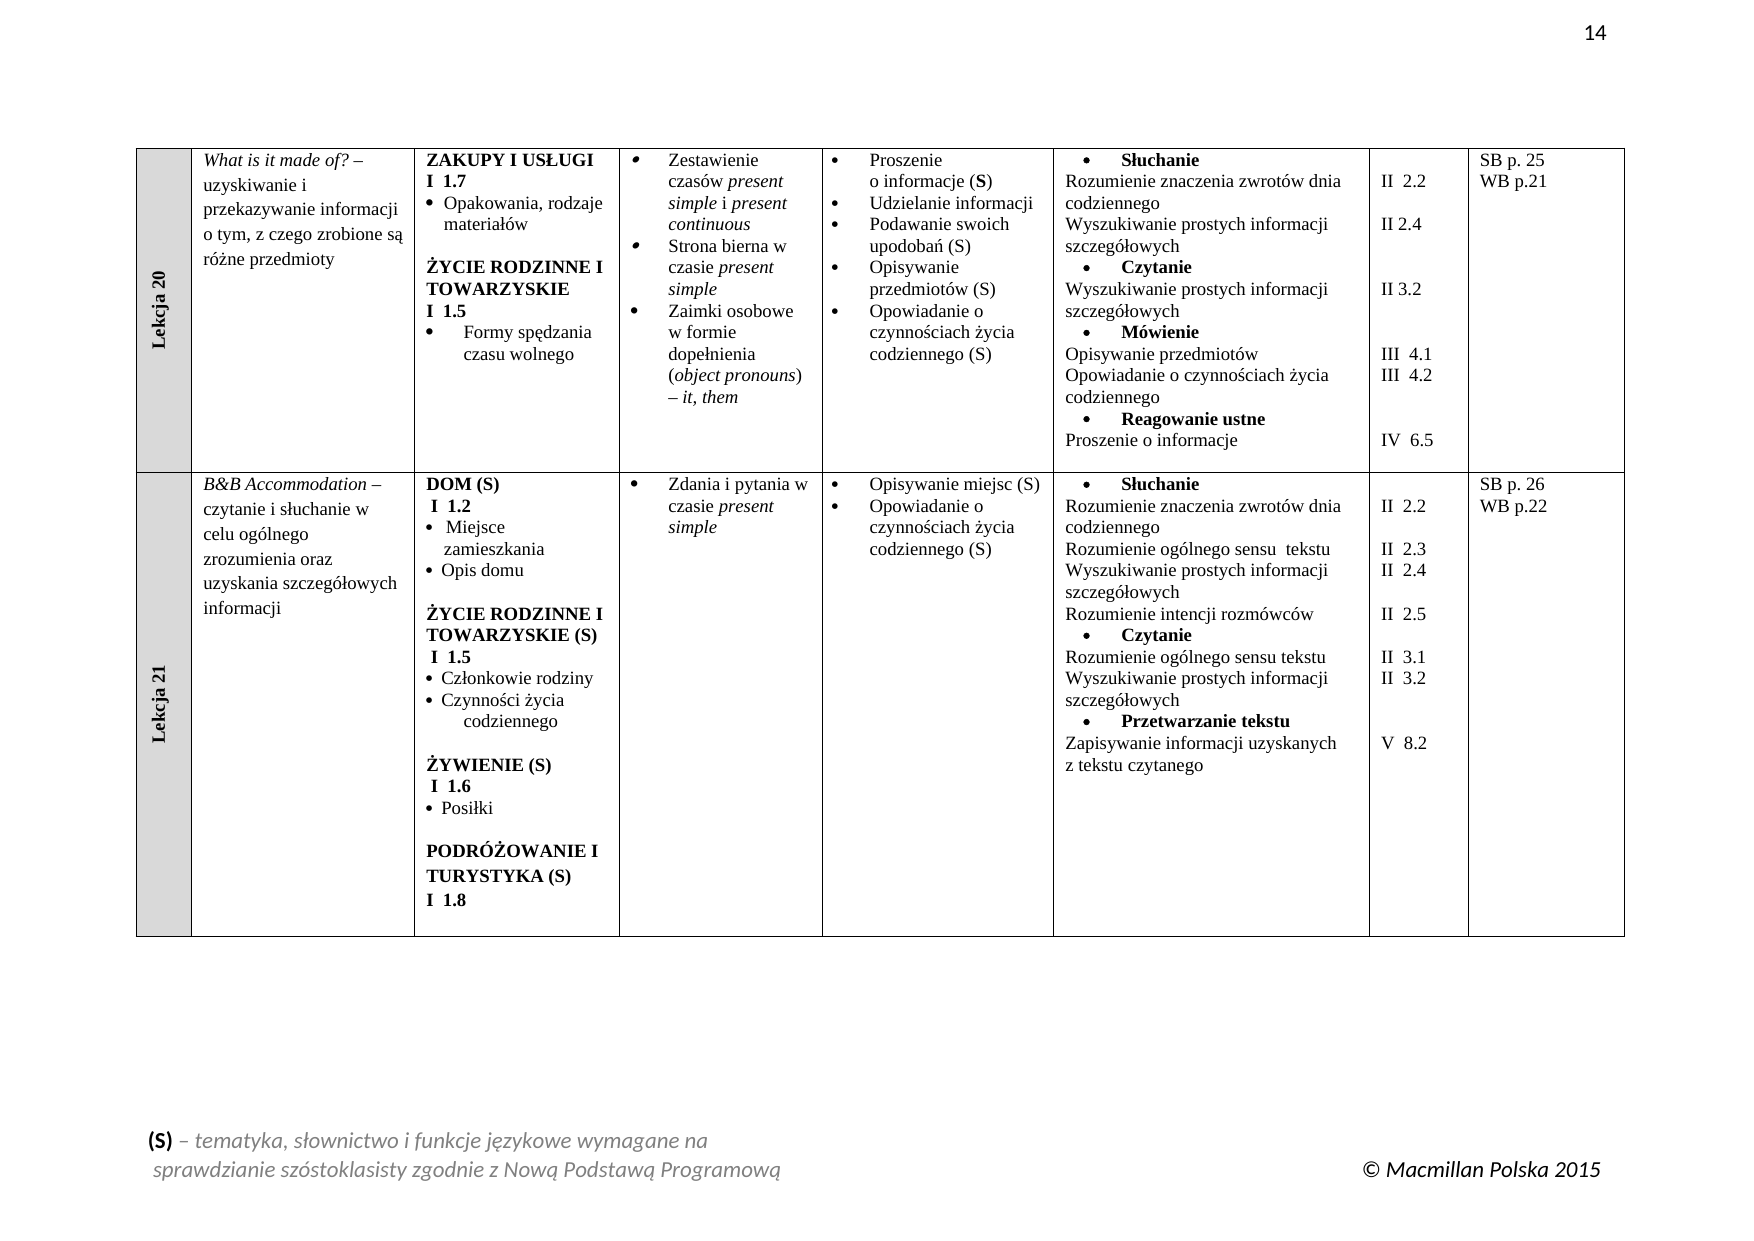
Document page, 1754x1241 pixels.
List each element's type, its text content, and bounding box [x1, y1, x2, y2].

table_cell II 2.2 II 2.3 II 2.4 II 2.5 II 3.1 II 3.2 V 8.2 [1370, 473, 1468, 936]
table_cell B&B Accommodation – czytanie i słuchanie w celu ogólnego zrozumienia oraz uzyskania szczegółowych informacji [192, 473, 414, 936]
table_cell What is it made of? – uzyskiwanie i przekazywanie informacji o tym, z czego zrobione są różne przedmioty [192, 149, 414, 472]
table_cell Zdania i pytania w czasie present simple [620, 473, 822, 936]
table_cell ZAKUPY I USŁUGI I 1.7 Opakowania, rodzaje materiałów ŻYCIE RODZINNE I TOWARZYSKIE I 1.5 Formy spędzania czasu wolnego [415, 149, 619, 472]
table_cell Lekcja 20 [137, 149, 191, 472]
table_cell II 2.2 II 2.4 II 3.2 III 4.1 III 4.2 IV 6.5 [1370, 149, 1468, 472]
table_cell SB p. 25 WB p.21 [1469, 149, 1624, 472]
table_cell Proszenie o informacje (S) Udzielanie informacji Podawanie swoich upodobań (S) Opisywanie przedmiotów (S) Opowiadanie o czynnościach życia codziennego (S) [823, 149, 1053, 472]
table_cell Lekcja 21 [137, 473, 191, 936]
table_cell Zestawienie czasów present simple i present continuous Strona bierna w czasie present simple Zaimki osobowe w formie dopełnienia (object pronouns) – it, them [620, 149, 822, 472]
table_cell DOM (S) I 1.2 Miejsce zamieszkania Opis domu ŻYCIE RODZINNE I TOWARZYSKIE (S) I 1.5 Członkowie rodziny Czynności życia codziennego ŻYWIENIE (S) I 1.6 Posiłki PODRÓŻOWANIE I TURYSTYKA (S) I 1.8 [415, 473, 619, 936]
table_cell Opisywanie miejsc (S) Opowiadanie o czynnościach życia codziennego (S) [823, 473, 1053, 936]
table_cell Słuchanie Rozumienie znaczenia zwrotów dnia codziennego Wyszukiwanie prostych informacji szczegółowych Czytanie Wyszukiwanie prostych informacji szczegółowych Mówienie Opisywanie przedmiotów Opowiadanie o czynnościach życia codziennego Reagowanie ustne Proszenie o informacje [1054, 149, 1369, 472]
table_cell Słuchanie Rozumienie znaczenia zwrotów dnia codziennego Rozumienie ogólnego sensu tekstu Wyszukiwanie prostych informacji szczegółowych Rozumienie intencji rozmówców Czytanie Rozumienie ogólnego sensu tekstu Wyszukiwanie prostych informacji szczegółowych Przetwarzanie tekstu Zapisywanie informacji uzyskanych z tekstu czytanego [1054, 473, 1369, 936]
table_cell SB p. 26 WB p.22 [1469, 473, 1624, 936]
